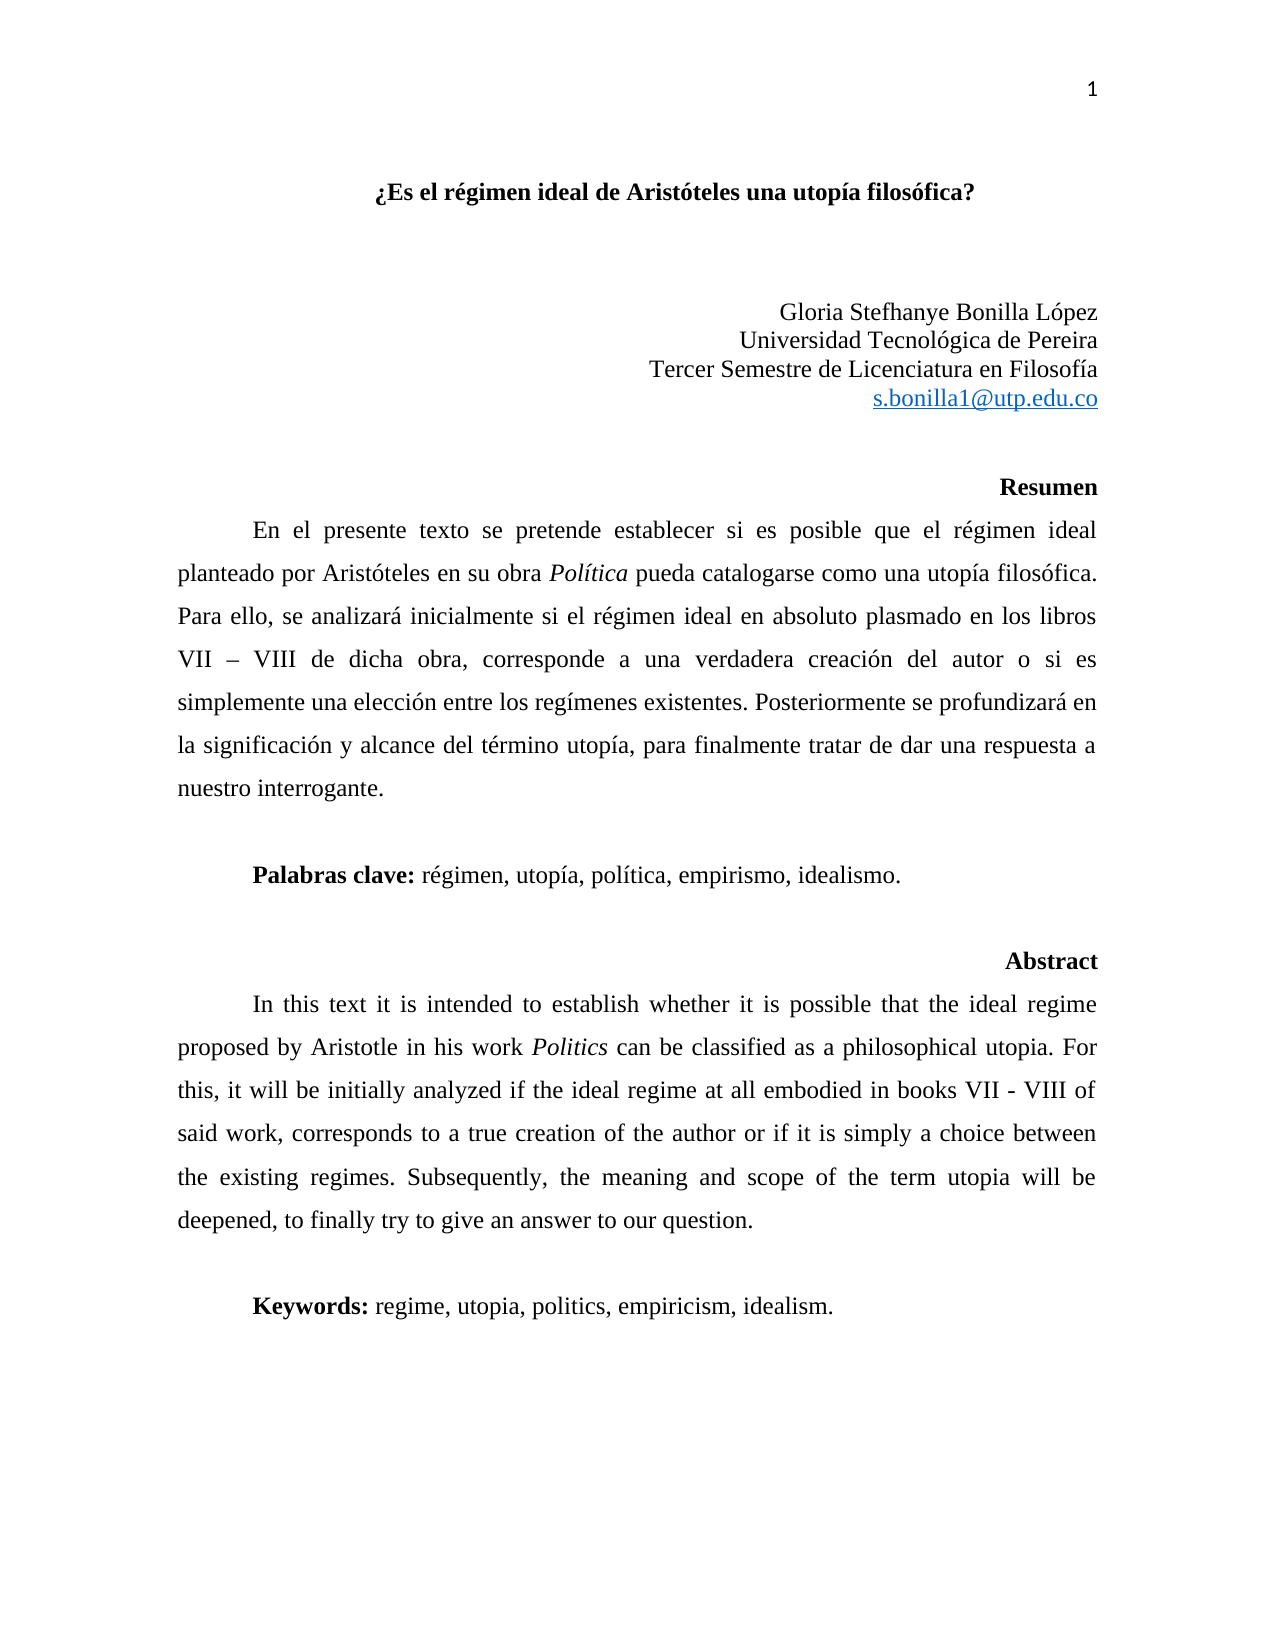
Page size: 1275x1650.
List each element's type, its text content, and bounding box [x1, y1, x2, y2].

text En el presente texto se pretende establecer si es posible que el régimen ideal planteado por Aristóteles en su obra Política pueda catalogarse como una utopía filosófica. Para ello, se analizará inicialmente si el régimen ideal en absoluto plasmado en los libros VII – VIII de dicha obra, corresponde a una verdadera creación del autor o si es simplemente una elección entre los regímenes existentes. Posteriormente se profundizará en la significación y alcance del término utopía, para finalmente tratar de dar una respuesta a nuestro interrogante. [177, 515, 1098, 802]
text Keywords: regime, utopia, politics, empiricism, idealism. [177, 1291, 1098, 1320]
text ¿Es el régimen ideal de Aristóteles una utopía filosófica? [177, 177, 1098, 206]
text Tercer Semestre de Licenciatura en Filosofía s.bonilla1@utp.edu.co [177, 354, 1098, 412]
text Gloria Stefhanye Bonilla López [177, 297, 1098, 326]
text Abstract [177, 946, 1098, 975]
text Resumen [177, 472, 1098, 500]
text Palabras clave: régimen, utopía, política, empirismo, idealismo. [177, 860, 1098, 888]
text In this text it is intended to establish whether it is possible that the ideal regime proposed by Aristotle in his work Politics can be classified as a philosophical utopia. For this, it will be initially analyzed if the ideal regime at all embodied in books VII - VIII of said work, corresponds to a true creation of the author or if it is simply a choice between the existing regimes. Subsequently, the meaning and scope of the term utopia will be deepened, to finally try to give an answer to our question. [177, 989, 1098, 1233]
text Universidad Tecnológica de Pereira [177, 326, 1098, 354]
